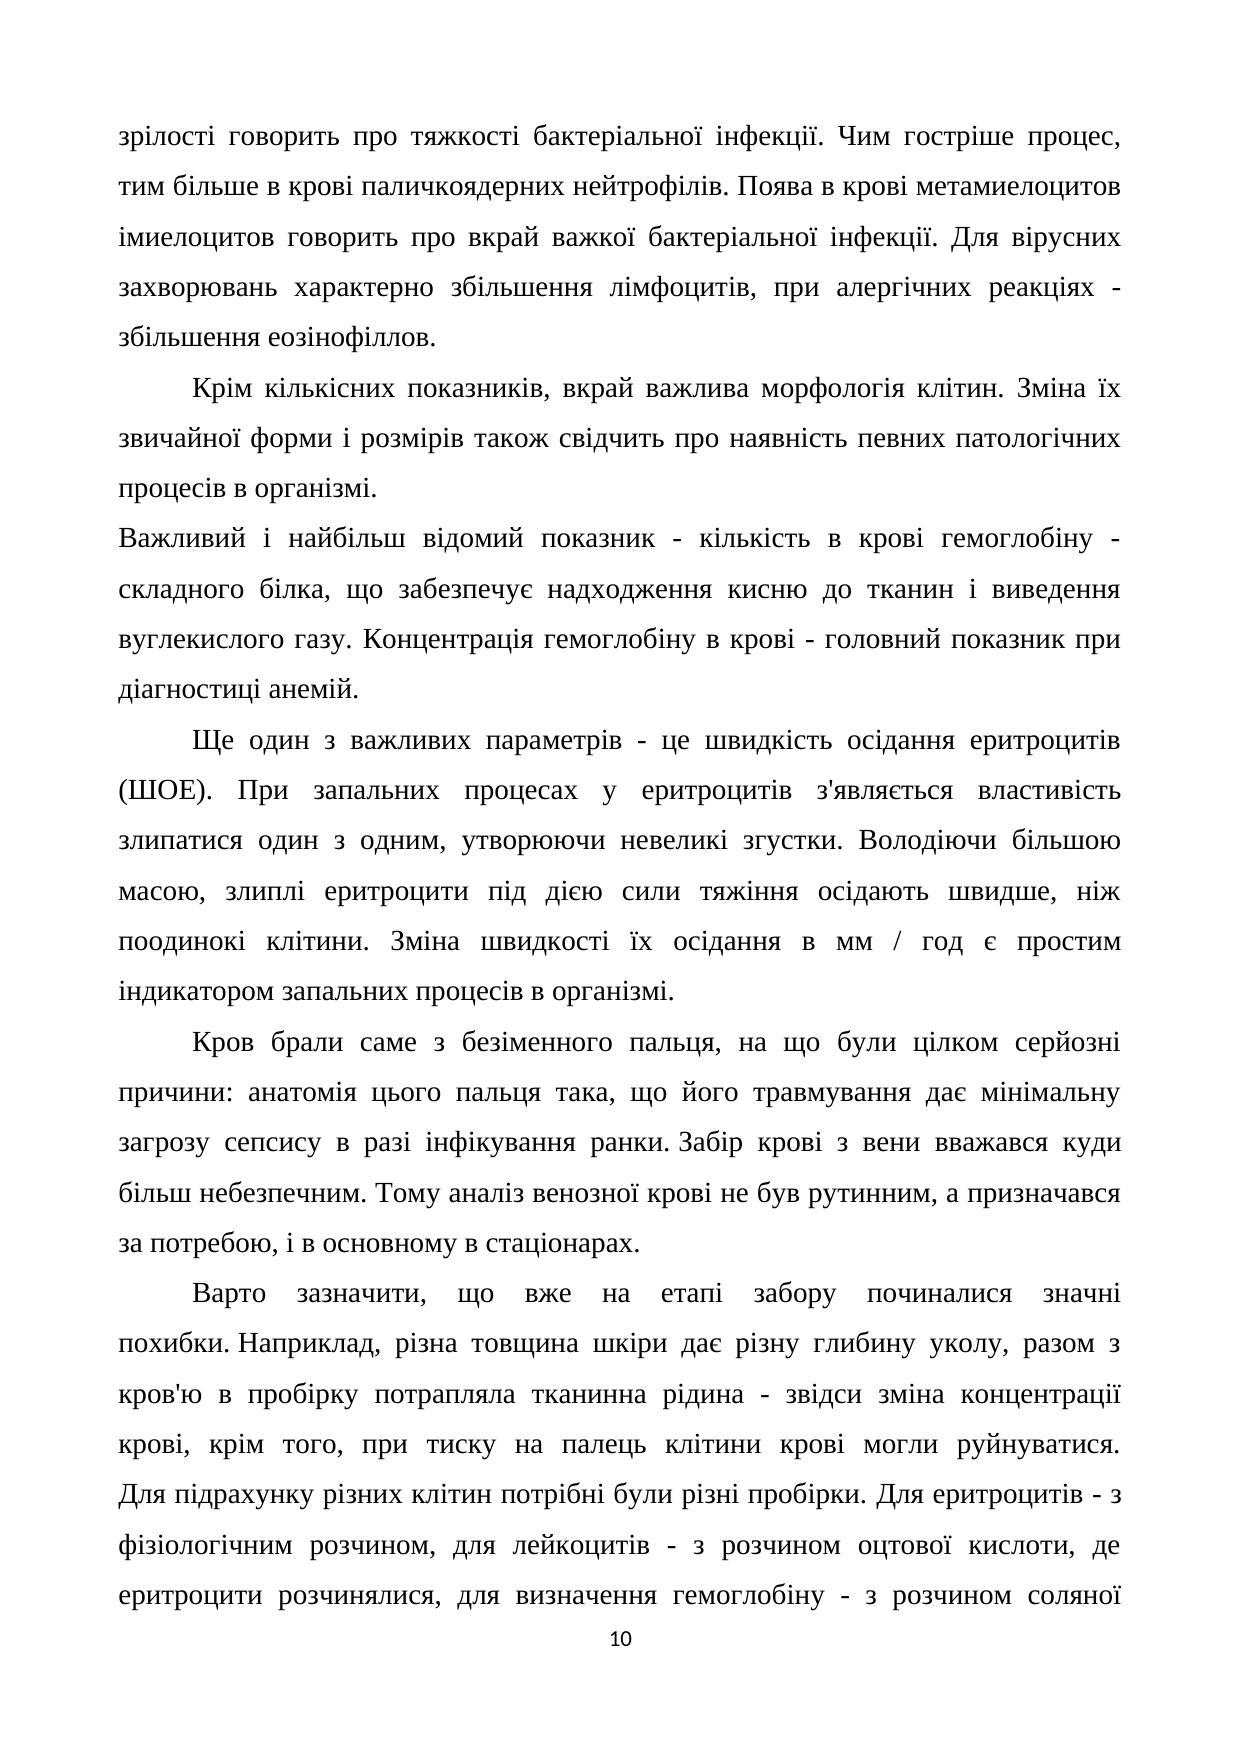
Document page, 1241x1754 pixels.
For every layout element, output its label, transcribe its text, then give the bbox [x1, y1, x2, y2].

text Ще один з важливих параметрів - це швидкість осідання еритроцитів (ШОЕ). При запальних процесах у еритроцитів з'являється властивість злипатися один з одним, утворюючи невеликі згустки. Володіючи більшою масою, злиплі еритроцити під дією сили тяжіння осідають швидше, ніж поодинокі клітини. Зміна швидкості їх осідання в мм / год є простим індикатором запальних процесів в організмі. [118, 722, 1122, 1007]
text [118, 1275, 1122, 1611]
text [118, 118, 1122, 353]
text Важливий і найбільш відомий показник - кількість в крові гемоглобіну - складного білка, що забезпечує надходження кисню до тканин і виведення вуглекислого газу. Концентрація гемоглобіну в крові - головний показник при діагностиці анемій. [118, 521, 1122, 705]
text Кров брали саме з безіменного пальця, на що були цілком серйозні причини: анатомія цього пальця така, що його травмування дає мінімальну загрозу сепсису в разі інфікування ранки. Забір крові з вени вважався куди більш небезпечним. Тому аналіз венозної крові не був рутинним, а призначався за потребою, і в основному в стаціонарах. [118, 1024, 1122, 1258]
text Крім кількісних показників, вкрай важлива морфологія клітин. Зміна їх звичайної форми і розмірів також свідчить про наявність певних патологічних процесів в організмі. [118, 370, 1122, 504]
